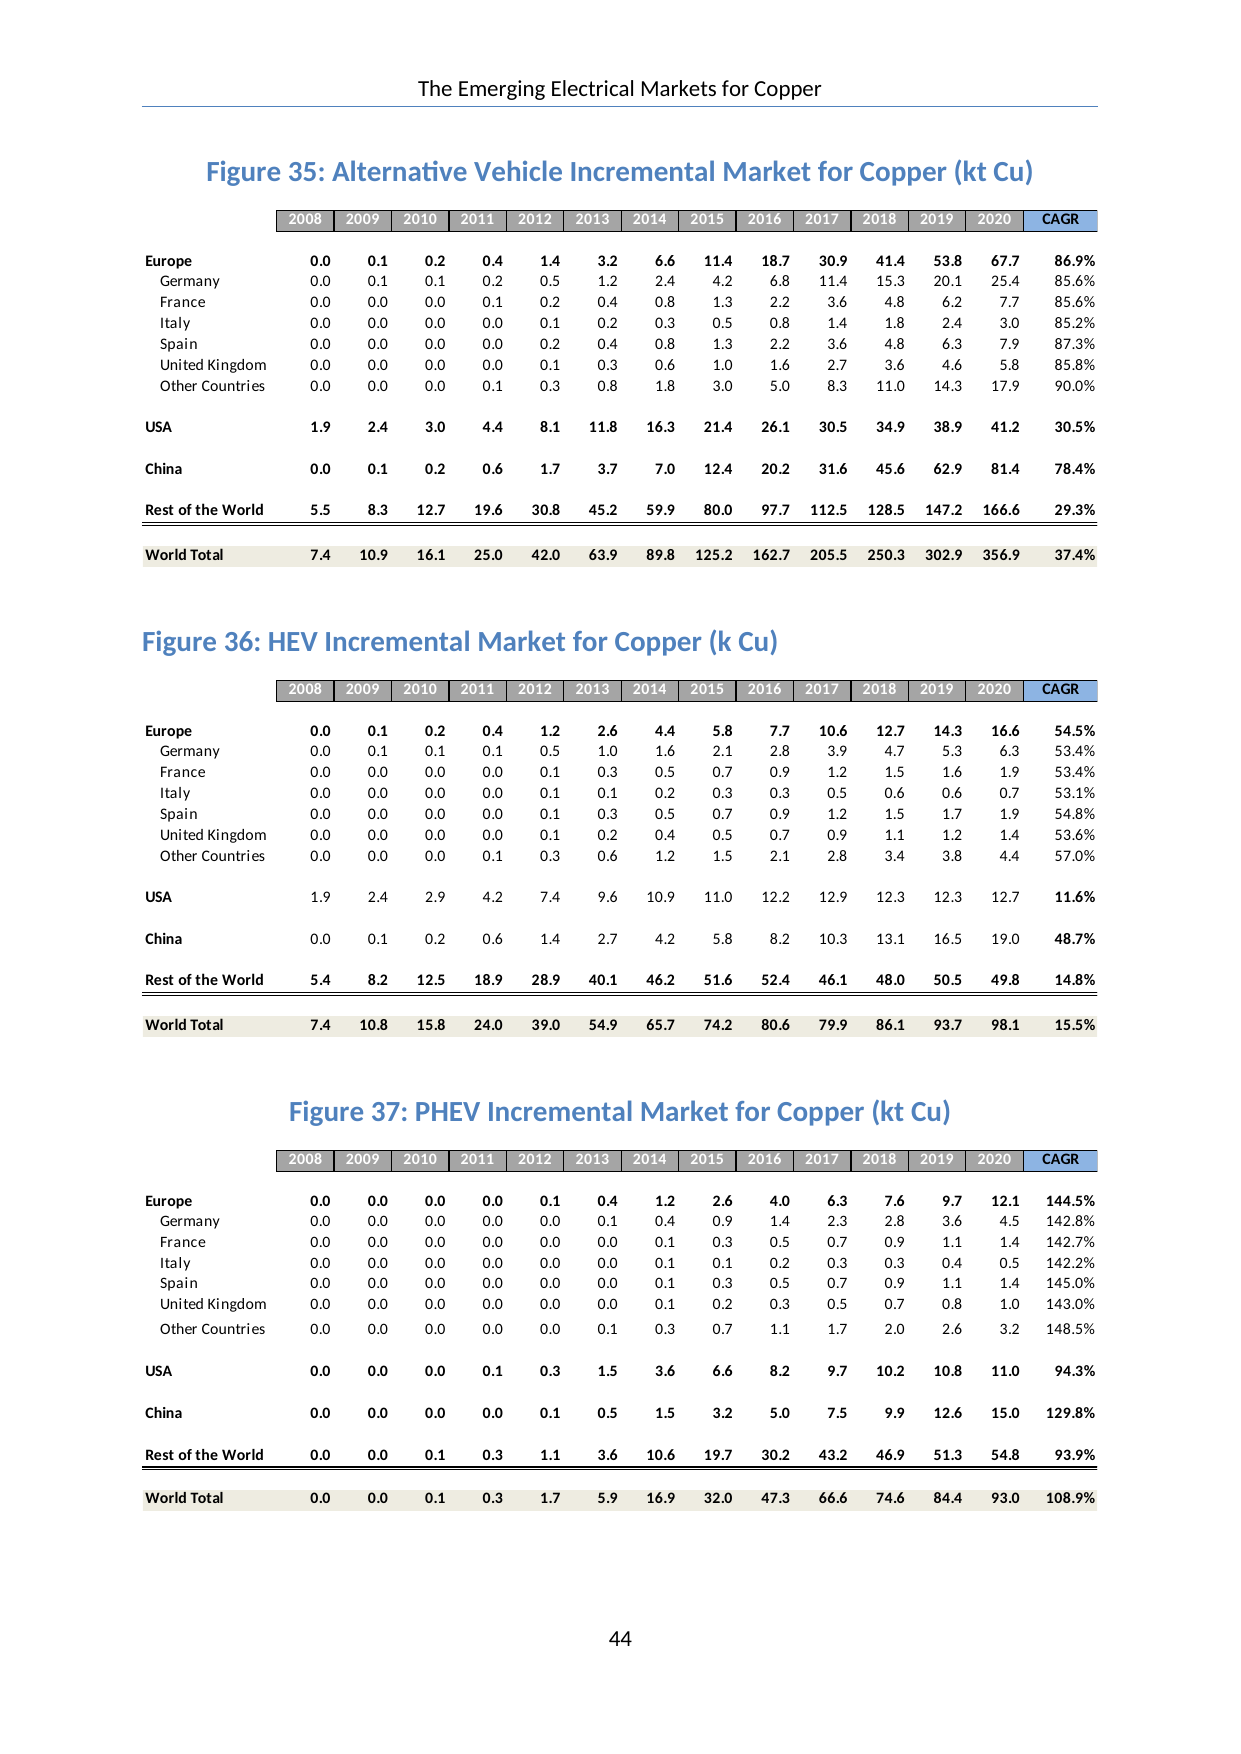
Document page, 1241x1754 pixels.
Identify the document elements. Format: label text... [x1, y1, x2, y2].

text Figure 37: PHEV Incremental Market for Copper (kt Cu) [142, 1093, 1098, 1129]
text Figure 35: Alternative Vehicle Incremental Market for Copper (kt Cu) [142, 153, 1098, 189]
text Figure 36: HEV Incremental Market for Copper (k Cu) [142, 623, 1098, 659]
